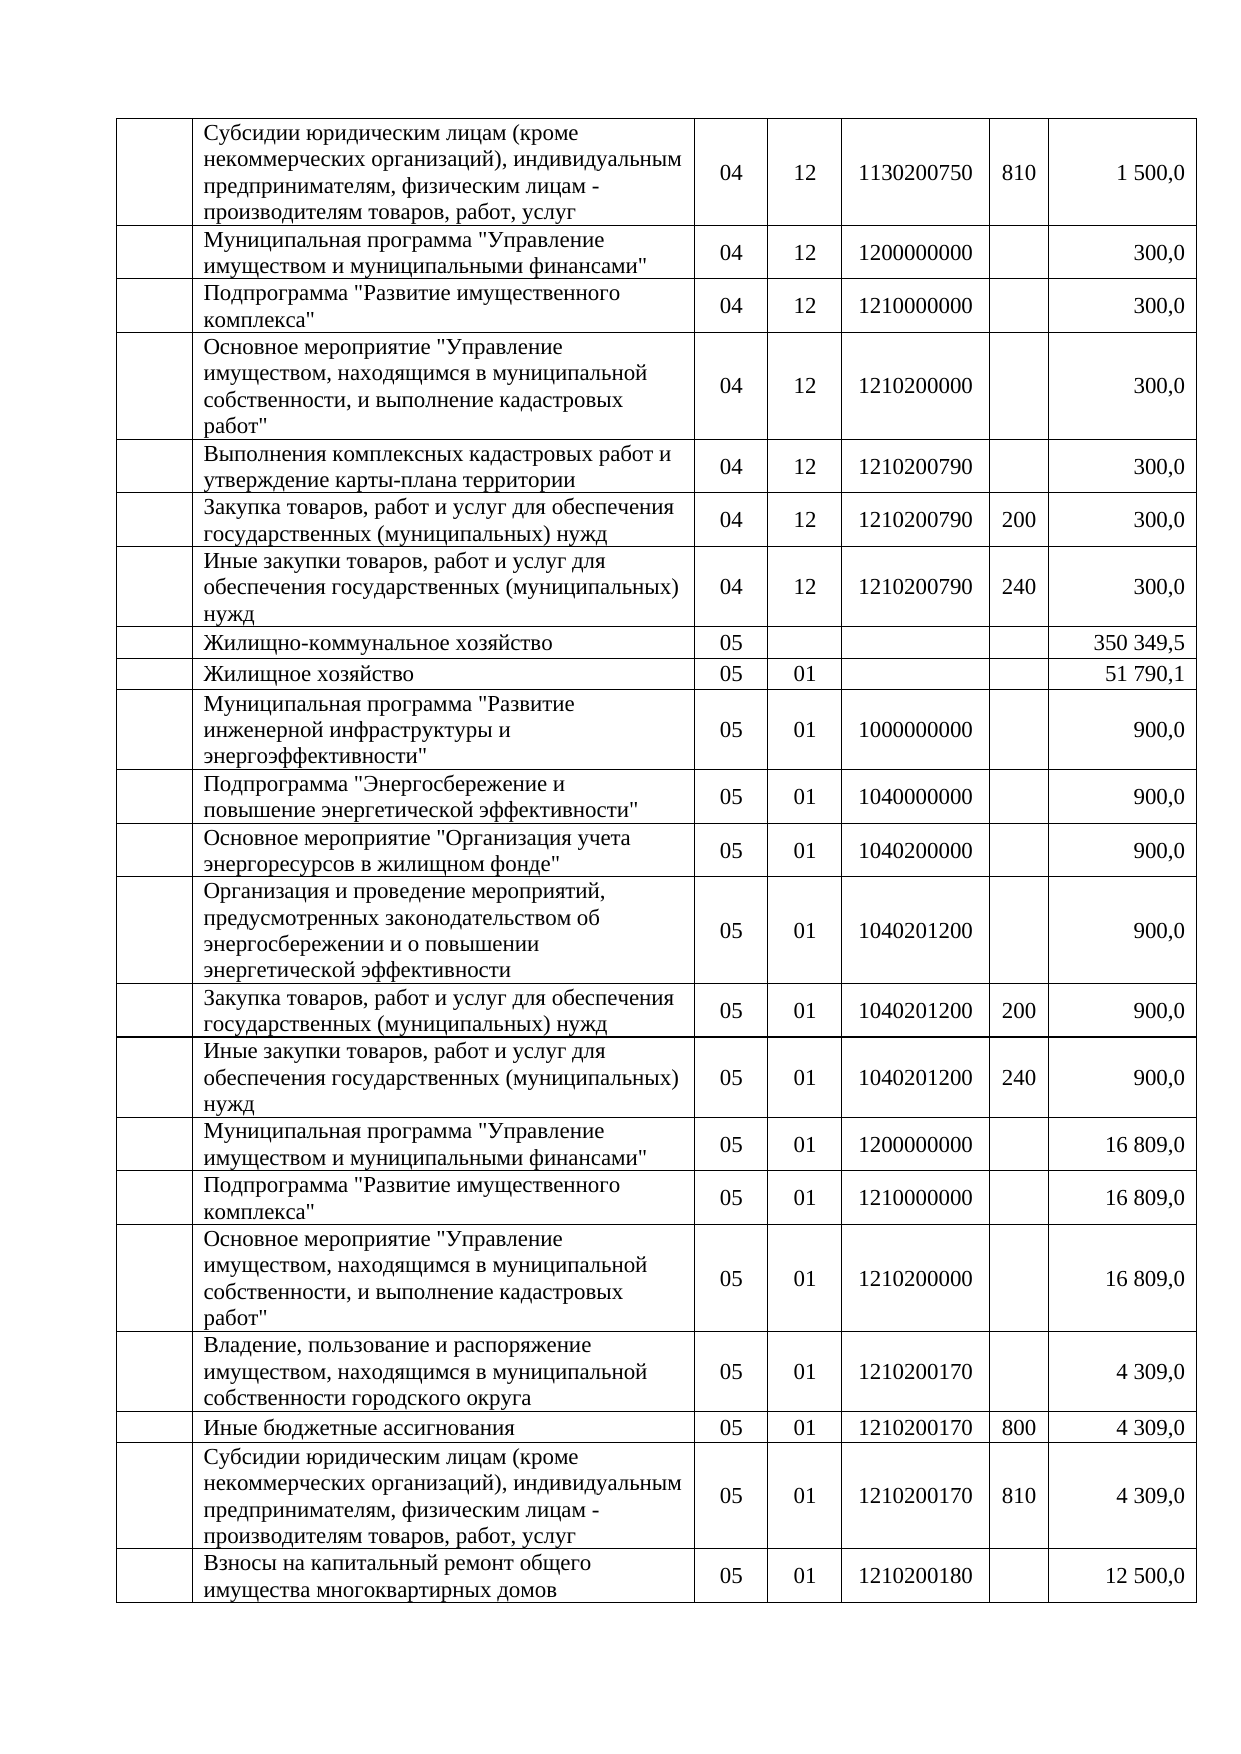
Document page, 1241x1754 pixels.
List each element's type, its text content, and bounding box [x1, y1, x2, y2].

table_cell 12 [768, 119, 841, 224]
table_cell [117, 493, 192, 546]
table_cell [117, 627, 192, 657]
table_cell 05 [695, 627, 767, 657]
table_cell 1210200000 [842, 333, 989, 438]
table_cell Подпрограмма "Развитие имущественного комплекса" [193, 1171, 694, 1224]
table_cell [117, 1412, 192, 1442]
table_cell 1210200170 [842, 1332, 989, 1411]
table_cell [990, 1332, 1048, 1411]
table_cell 1040200000 [842, 824, 989, 876]
table_cell Закупка товаров, работ и услуг для обеспечения государственных (муниципальных) нужд [193, 493, 694, 546]
table_cell 01 [768, 1225, 841, 1331]
table_cell [117, 824, 192, 876]
table_cell 16 809,0 [1049, 1118, 1196, 1170]
table_cell 01 [768, 690, 841, 769]
table_cell Основное мероприятие "Управление имуществом, находящимся в муниципальной собственности, и выполнение кадастровых работ" [193, 1225, 694, 1331]
table_cell 300,0 [1049, 440, 1196, 492]
table_cell 04 [695, 547, 767, 626]
table_cell 1200000000 [842, 226, 989, 278]
table_cell Владение, пользование и распоряжение имуществом, находящимся в муниципальной собственности городского округа [193, 1332, 694, 1411]
table_cell 1040201200 [842, 1038, 989, 1117]
table_cell 4 309,0 [1049, 1443, 1196, 1548]
table_cell 900,0 [1049, 770, 1196, 822]
table_cell 200 [990, 493, 1048, 546]
table_cell 1210000000 [842, 279, 989, 332]
table_cell 01 [768, 1118, 841, 1170]
table_cell 200 [990, 984, 1048, 1036]
table_cell 12 [768, 333, 841, 438]
table_cell 04 [695, 333, 767, 438]
table_cell 01 [768, 1038, 841, 1117]
table_cell Иные закупки товаров, работ и услуг для обеспечения государственных (муниципальных) нужд [193, 1038, 694, 1117]
table_cell 05 [695, 659, 767, 689]
table_cell 04 [695, 119, 767, 224]
table_cell Муниципальная программа "Управление имуществом и муниципальными финансами" [193, 1118, 694, 1170]
table_cell Основное мероприятие "Управление имуществом, находящимся в муниципальной собственности, и выполнение кадастровых работ" [193, 333, 694, 438]
table_cell 300,0 [1049, 226, 1196, 278]
table_cell [117, 333, 192, 438]
table_cell [117, 1225, 192, 1331]
table_cell 05 [695, 1549, 767, 1602]
table_cell 1040000000 [842, 770, 989, 822]
table_cell Основное мероприятие "Организация учета энергоресурсов в жилищном фонде" [193, 824, 694, 876]
table_cell 12 [768, 279, 841, 332]
table_cell 1210200180 [842, 1549, 989, 1602]
table_cell [117, 877, 192, 983]
table_cell [117, 1171, 192, 1224]
table_cell 4 309,0 [1049, 1412, 1196, 1442]
table_cell Субсидии юридическим лицам (кроме некоммерческих организаций), индивидуальным предпринимателям, физическим лицам - производителям товаров, работ, услуг [193, 119, 694, 224]
table_cell [117, 1118, 192, 1170]
table_cell 1040201200 [842, 984, 989, 1036]
table_cell 05 [695, 1332, 767, 1411]
table_cell 05 [695, 984, 767, 1036]
table_cell [990, 279, 1048, 332]
table_cell 12 [768, 440, 841, 492]
table_cell [768, 627, 841, 657]
table_cell 05 [695, 690, 767, 769]
table_cell [990, 1118, 1048, 1170]
table_cell 05 [695, 1225, 767, 1331]
table_cell 1040201200 [842, 877, 989, 983]
table_cell [117, 659, 192, 689]
table_cell 05 [695, 1118, 767, 1170]
table_cell [117, 1038, 192, 1117]
table_cell [117, 690, 192, 769]
table_cell [990, 440, 1048, 492]
table_cell Субсидии юридическим лицам (кроме некоммерческих организаций), индивидуальным предпринимателям, физическим лицам - производителям товаров, работ, услуг [193, 1443, 694, 1548]
table_cell 1210200170 [842, 1412, 989, 1442]
table_cell 1210200790 [842, 547, 989, 626]
table_cell 800 [990, 1412, 1048, 1442]
table_cell 12 [768, 493, 841, 546]
table_cell [117, 770, 192, 822]
table_cell 01 [768, 1443, 841, 1548]
table_cell 1210200000 [842, 1225, 989, 1331]
table_cell 05 [695, 1171, 767, 1224]
table_cell 16 809,0 [1049, 1225, 1196, 1331]
table_cell [842, 627, 989, 657]
table_cell 900,0 [1049, 690, 1196, 769]
table_cell 05 [695, 877, 767, 983]
table_cell 900,0 [1049, 1038, 1196, 1117]
table_cell 900,0 [1049, 877, 1196, 983]
table_cell 1210200790 [842, 440, 989, 492]
table_cell Жилищно-коммунальное хозяйство [193, 627, 694, 657]
table_cell 05 [695, 824, 767, 876]
table_cell 900,0 [1049, 984, 1196, 1036]
table_cell 04 [695, 226, 767, 278]
table_cell 01 [768, 824, 841, 876]
table_cell 810 [990, 119, 1048, 224]
table_cell 01 [768, 1332, 841, 1411]
table_cell [117, 440, 192, 492]
table_cell 240 [990, 1038, 1048, 1117]
table_cell [990, 333, 1048, 438]
table_cell 1130200750 [842, 119, 989, 224]
table_cell Жилищное хозяйство [193, 659, 694, 689]
table_cell [117, 1443, 192, 1548]
table_cell 01 [768, 1171, 841, 1224]
table_cell [842, 659, 989, 689]
table_cell 4 309,0 [1049, 1332, 1196, 1411]
table_cell 1210200170 [842, 1443, 989, 1548]
table_cell [117, 279, 192, 332]
table_cell 05 [695, 1038, 767, 1117]
table_cell 01 [768, 1412, 841, 1442]
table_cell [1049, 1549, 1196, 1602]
table_cell 300,0 [1049, 333, 1196, 438]
table_cell 300,0 [1049, 279, 1196, 332]
table_cell 12 [768, 226, 841, 278]
table_cell 810 [990, 1443, 1048, 1548]
table_cell [117, 1549, 192, 1602]
table_cell 12 [768, 547, 841, 626]
table_cell 01 [768, 1549, 841, 1602]
table_cell Организация и проведение мероприятий, предусмотренных законодательством об энергосбережении и о повышении энергетической эффективности [193, 877, 694, 983]
table_cell [990, 226, 1048, 278]
table_cell [117, 226, 192, 278]
table_cell [990, 1549, 1048, 1602]
table_cell 04 [695, 279, 767, 332]
table_cell 01 [768, 984, 841, 1036]
table_cell 51 790,1 [1049, 659, 1196, 689]
table_cell [990, 690, 1048, 769]
table_cell 1210000000 [842, 1171, 989, 1224]
table_cell 05 [695, 1412, 767, 1442]
table_cell 1 500,0 [1049, 119, 1196, 224]
table_cell [990, 1171, 1048, 1224]
table_cell [990, 770, 1048, 822]
table_cell 1200000000 [842, 1118, 989, 1170]
table_cell 01 [768, 770, 841, 822]
table_cell 350 349,5 [1049, 627, 1196, 657]
table_cell 04 [695, 440, 767, 492]
table_cell 300,0 [1049, 493, 1196, 546]
table_cell 05 [695, 1443, 767, 1548]
table_cell Подпрограмма "Энергосбережение и повышение энергетической эффективности" [193, 770, 694, 822]
table_cell Муниципальная программа "Управление имуществом и муниципальными финансами" [193, 226, 694, 278]
table_cell [117, 1332, 192, 1411]
table_cell [117, 547, 192, 626]
table_cell Иные закупки товаров, работ и услуг для обеспечения государственных (муниципальных) нужд [193, 547, 694, 626]
table_cell [990, 627, 1048, 657]
table_cell 900,0 [1049, 824, 1196, 876]
table_cell [990, 877, 1048, 983]
table_cell 16 809,0 [1049, 1171, 1196, 1224]
table_cell [990, 1225, 1048, 1331]
table_cell 04 [695, 493, 767, 546]
table_cell Подпрограмма "Развитие имущественного комплекса" [193, 279, 694, 332]
table_cell 05 [695, 770, 767, 822]
table_cell [990, 824, 1048, 876]
table_cell 300,0 [1049, 547, 1196, 626]
table_cell Муниципальная программа "Развитие инженерной инфраструктуры и энергоэффективности" [193, 690, 694, 769]
table_cell Выполнения комплексных кадастровых работ и утверждение карты-плана территории [193, 440, 694, 492]
table_cell 240 [990, 547, 1048, 626]
table_cell 01 [768, 659, 841, 689]
table_cell Взносы на капитальный ремонт общего имущества многоквартирных домов [193, 1549, 694, 1602]
table_cell 1000000000 [842, 690, 989, 769]
table_cell Иные бюджетные ассигнования [193, 1412, 694, 1442]
table_cell [117, 119, 192, 224]
table_cell Закупка товаров, работ и услуг для обеспечения государственных (муниципальных) нужд [193, 984, 694, 1036]
table_cell 01 [768, 877, 841, 983]
table_cell [117, 984, 192, 1036]
table_cell [990, 659, 1048, 689]
table_cell 1210200790 [842, 493, 989, 546]
